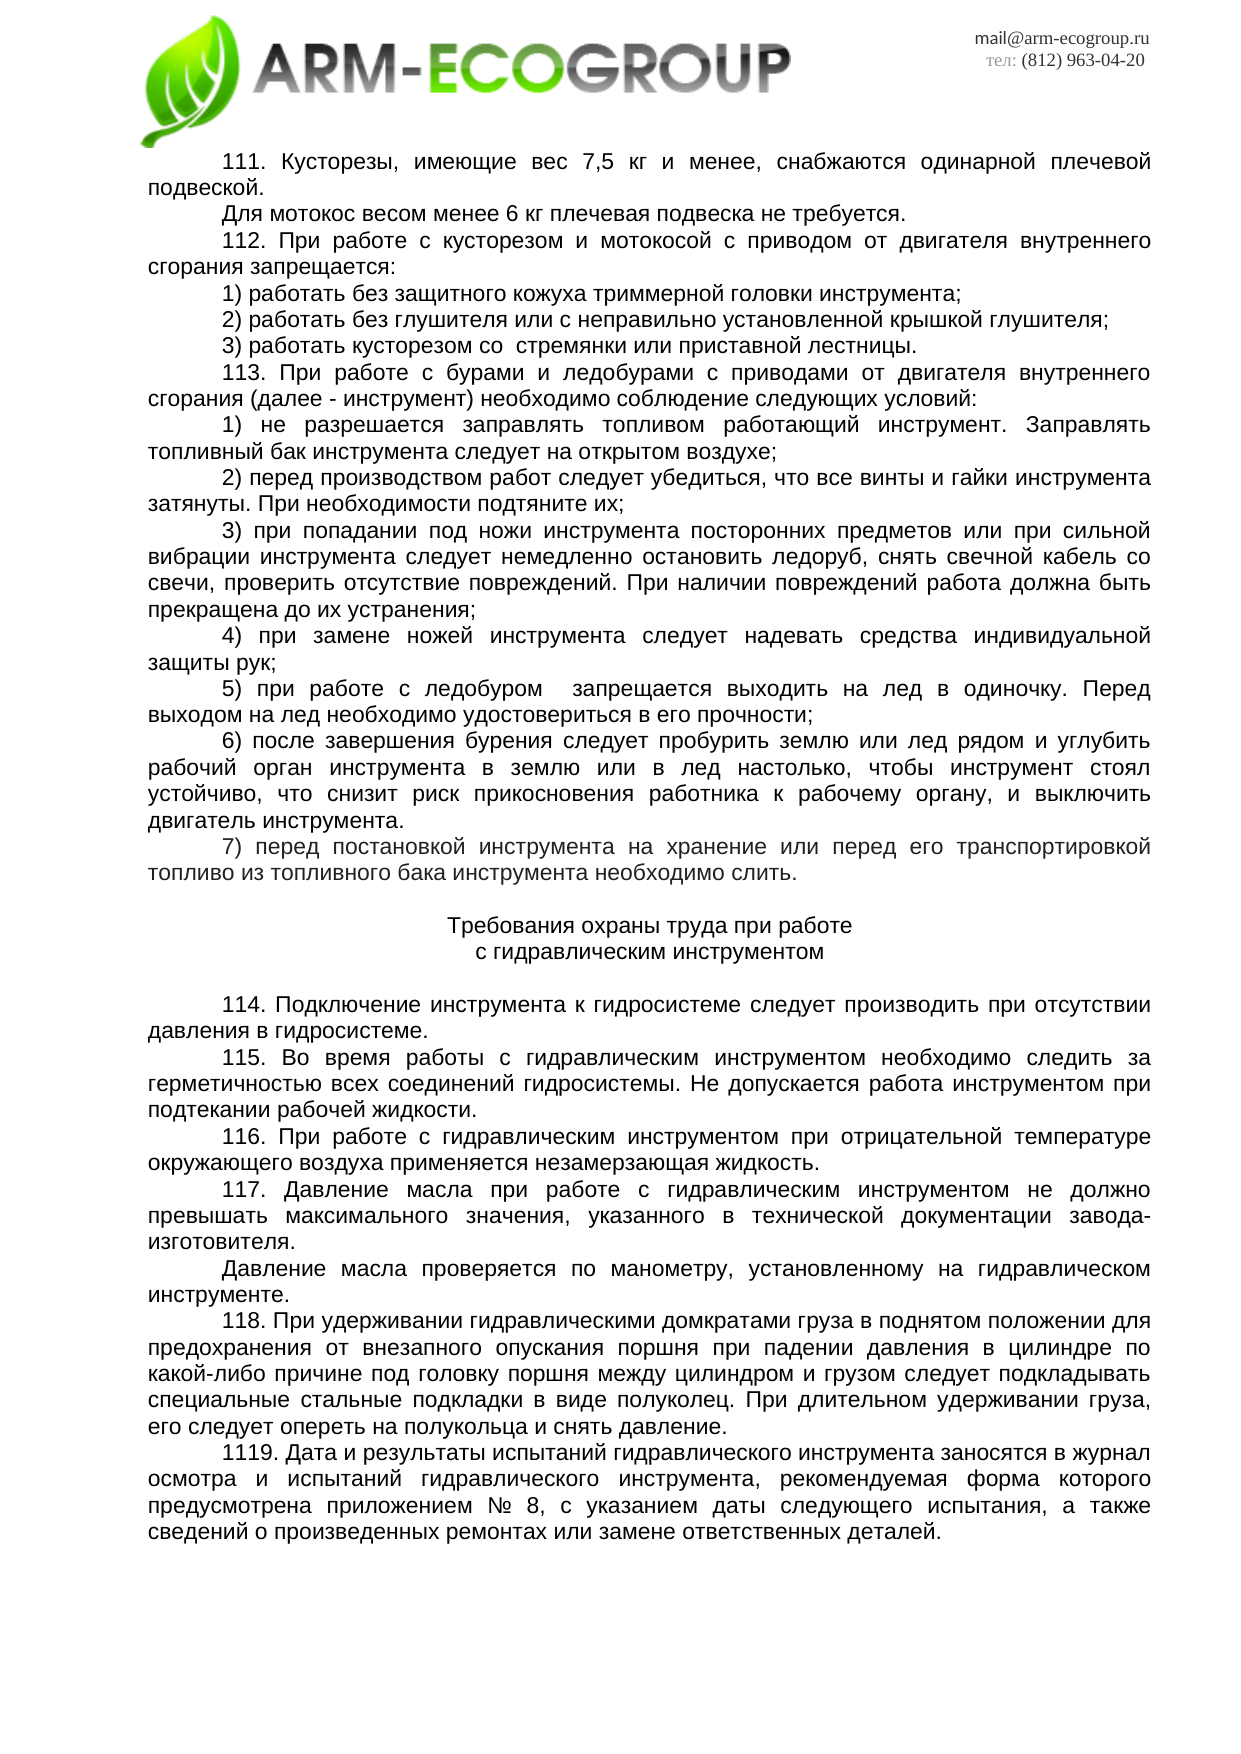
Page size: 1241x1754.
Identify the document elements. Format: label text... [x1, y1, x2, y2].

text 6) после завершения бурения следует пробурить землю или лед рядом и углубить рабочий орган инструмента в землю или в лед настолько, чтобы инструмент стоял устойчиво, что снизит риск прикосновения работника к рабочему органу, и выключить двигатель инструмента. [148, 727, 1152, 833]
text 1119. Дата и результаты испытаний гидравлического инструмента заносятся в журнал осмотра и испытаний гидравлического инструмента, рекомендуемая форма которого предусмотрена приложением № 8, с указанием даты следующего испытания, а также сведений о произведенных ремонтах или замене ответственных деталей. [148, 1439, 1152, 1544]
picture [137, 11, 791, 148]
subtitle Требования охраны труда при работе [148, 912, 1152, 938]
subtitle с гидравлическим инструментом [148, 938, 1152, 965]
text Давление масла проверяется по манометру, установленному на гидравлическом инструменте. [148, 1254, 1152, 1307]
text 1) не разрешается заправлять топливом работающий инструмент. Заправлять топливный бак инструмента следует на открытом воздухе; [148, 411, 1152, 464]
text 2) перед производством работ следует убедиться, что все винты и гайки инструмента затянуты. При необходимости подтяните их; [148, 464, 1152, 517]
text 118. При удерживании гидравлическими домкратами груза в поднятом положении для предохранения от внезапного опускания поршня при падении давления в цилиндре по какой-либо причине под головку поршня между цилиндром и грузом следует подкладывать специальные стальные подкладки в виде полуколец. При длительном удерживании груза, его следует опереть на полукольца и снять давление. [148, 1307, 1152, 1439]
text 1) работать без защитного кожуха триммерной головки инструмента; [148, 279, 1152, 306]
text 111. Кусторезы, имеющие вес 7,5 кг и менее, снабжаются одинарной плечевой подвеской. [148, 148, 1152, 200]
text 113. При работе с бурами и ледобурами с приводами от двигателя внутреннего сгорания (далее - инструмент) необходимо соблюдение следующих условий: [148, 358, 1152, 411]
text 116. При работе с гидравлическим инструментом при отрицательной температуре окружающего воздуха применяется незамерзающая жидкость. [148, 1123, 1152, 1176]
text 5) при работе с ледобуром запрещается выходить на лед в одиночку. Перед выходом на лед необходимо удостовериться в его прочности; [148, 675, 1152, 727]
text 7) перед постановкой инструмента на хранение или перед его транспортировкой топливо из топливного бака инструмента необходимо слить. [148, 833, 1152, 886]
text Для мотокос весом менее 6 кг плечевая подвеска не требуется. [148, 200, 1152, 227]
text 2) работать без глушителя или с неправильно установленной крышкой глушителя; [148, 306, 1152, 332]
text 115. Во время работы с гидравлическим инструментом необходимо следить за герметичностью всех соединений гидросистемы. Не допускается работа инструментом при подтекании рабочей жидкости. [148, 1044, 1152, 1123]
text 3) работать кусторезом со стремянки или приставной лестницы. [148, 332, 1152, 358]
text 3) при попадании под ножи инструмента посторонних предметов или при сильной вибрации инструмента следует немедленно остановить ледоруб, снять свечной кабель со свечи, проверить отсутствие повреждений. При наличии повреждений работа должна быть прекращена до их устранения; [148, 517, 1152, 622]
text 114. Подключение инструмента к гидросистеме следует производить при отсутствии давления в гидросистеме. [148, 991, 1152, 1044]
text 117. Давление масла при работе с гидравлическим инструментом не должно превышать максимального значения, указанного в технической документации завода-изготовителя. [148, 1176, 1152, 1254]
text 112. При работе с кусторезом и мотокосой с приводом от двигателя внутреннего сгорания запрещается: [148, 227, 1152, 279]
text 4) при замене ножей инструмента следует надевать средства индивидуальной защиты рук; [148, 622, 1152, 675]
